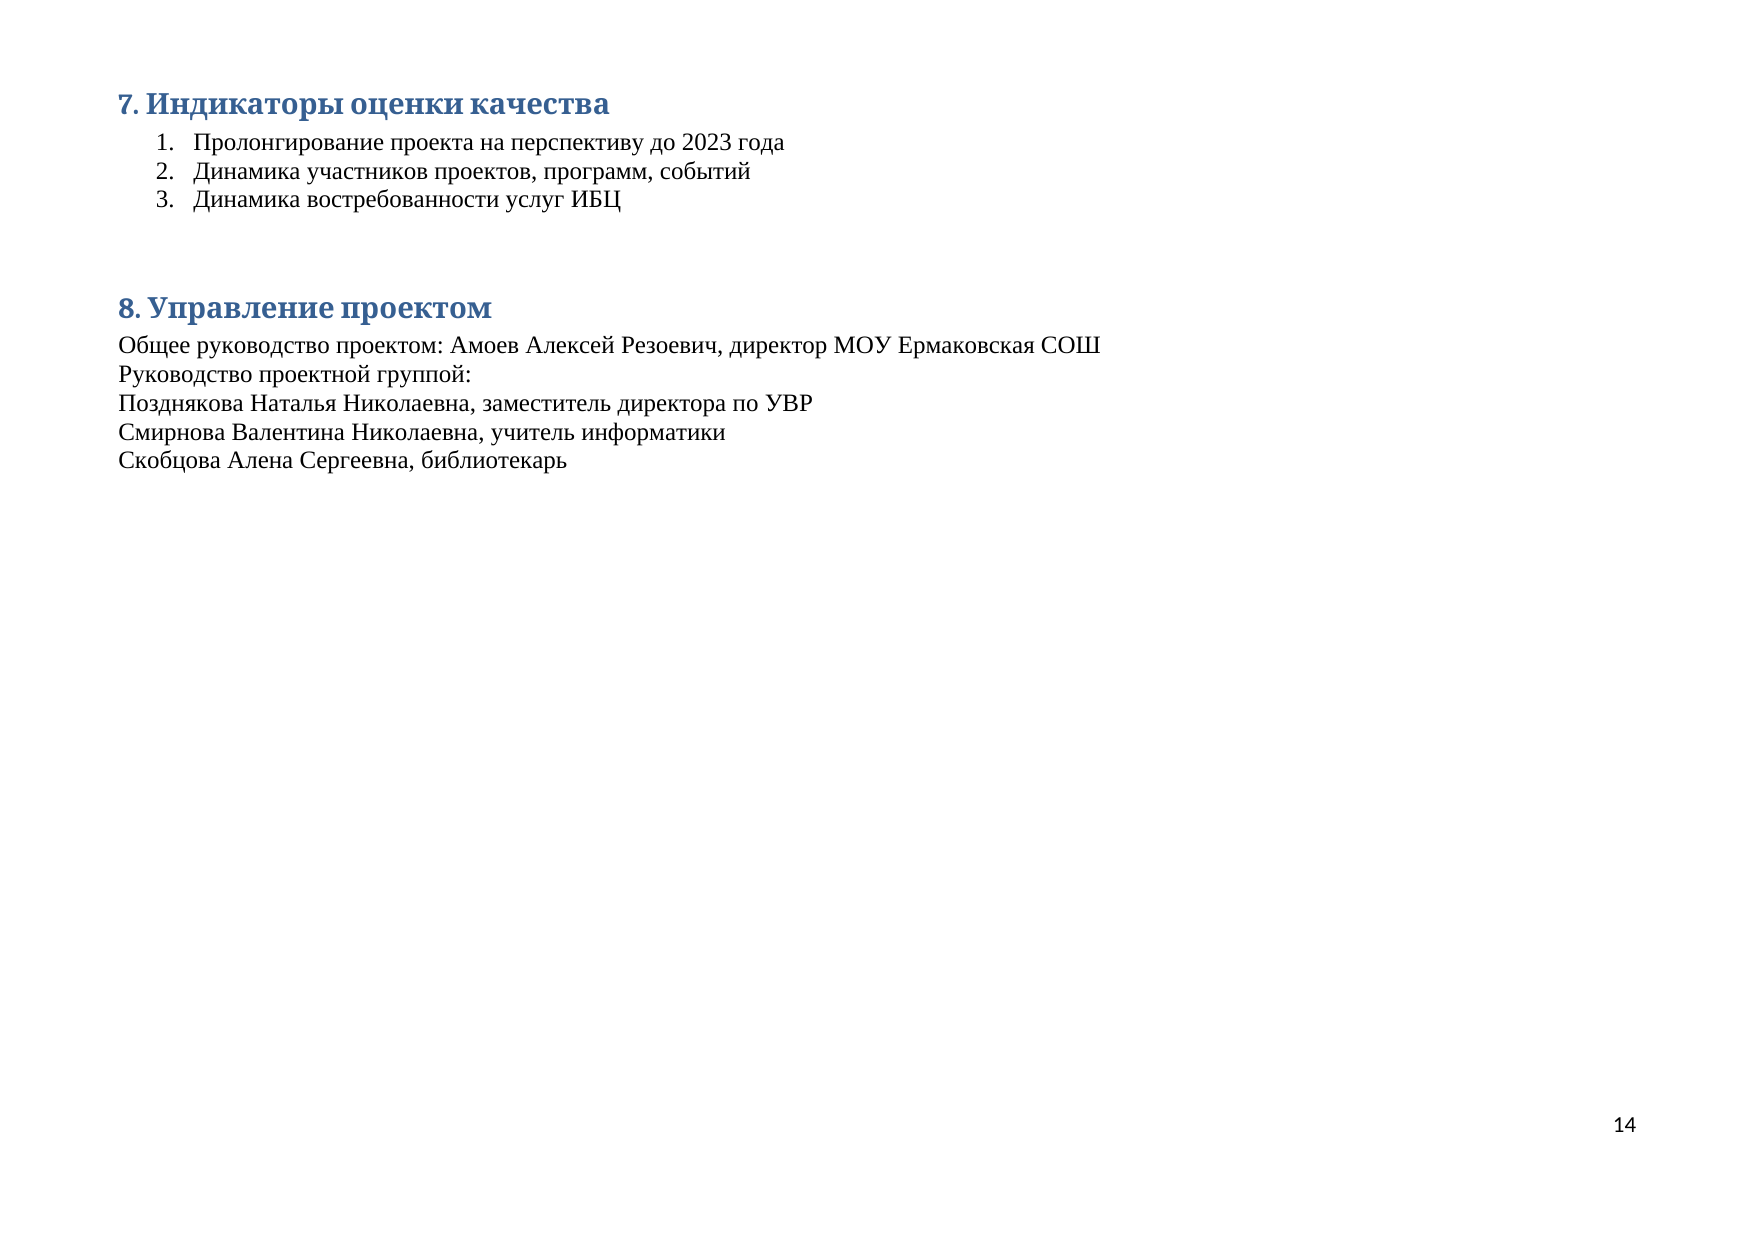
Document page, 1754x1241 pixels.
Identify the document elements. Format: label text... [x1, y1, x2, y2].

list Динамика участников проектов, программ, событий [156, 156, 1636, 184]
text Позднякова Наталья Николаевна, заместитель директора по УВР [118, 388, 1636, 417]
list Пролонгирование проекта на перспективу до 2023 года [156, 127, 1636, 156]
text Руководство проектной группой: [118, 359, 1636, 388]
list Динамика востребованности услуг ИБЦ [156, 184, 1636, 213]
subtitle 8. Управление проектом [118, 292, 1636, 326]
text Смирнова Валентина Николаевна, учитель информатики [118, 417, 1636, 446]
text Общее руководство проектом: Амоев Алексей Резоевич, директор МОУ Ермаковская СОШ [118, 331, 1636, 359]
text Скобцова Алена Сергеевна, библиотекарь [118, 446, 1636, 474]
subtitle 7. Индикаторы оценки качества [118, 88, 1636, 122]
